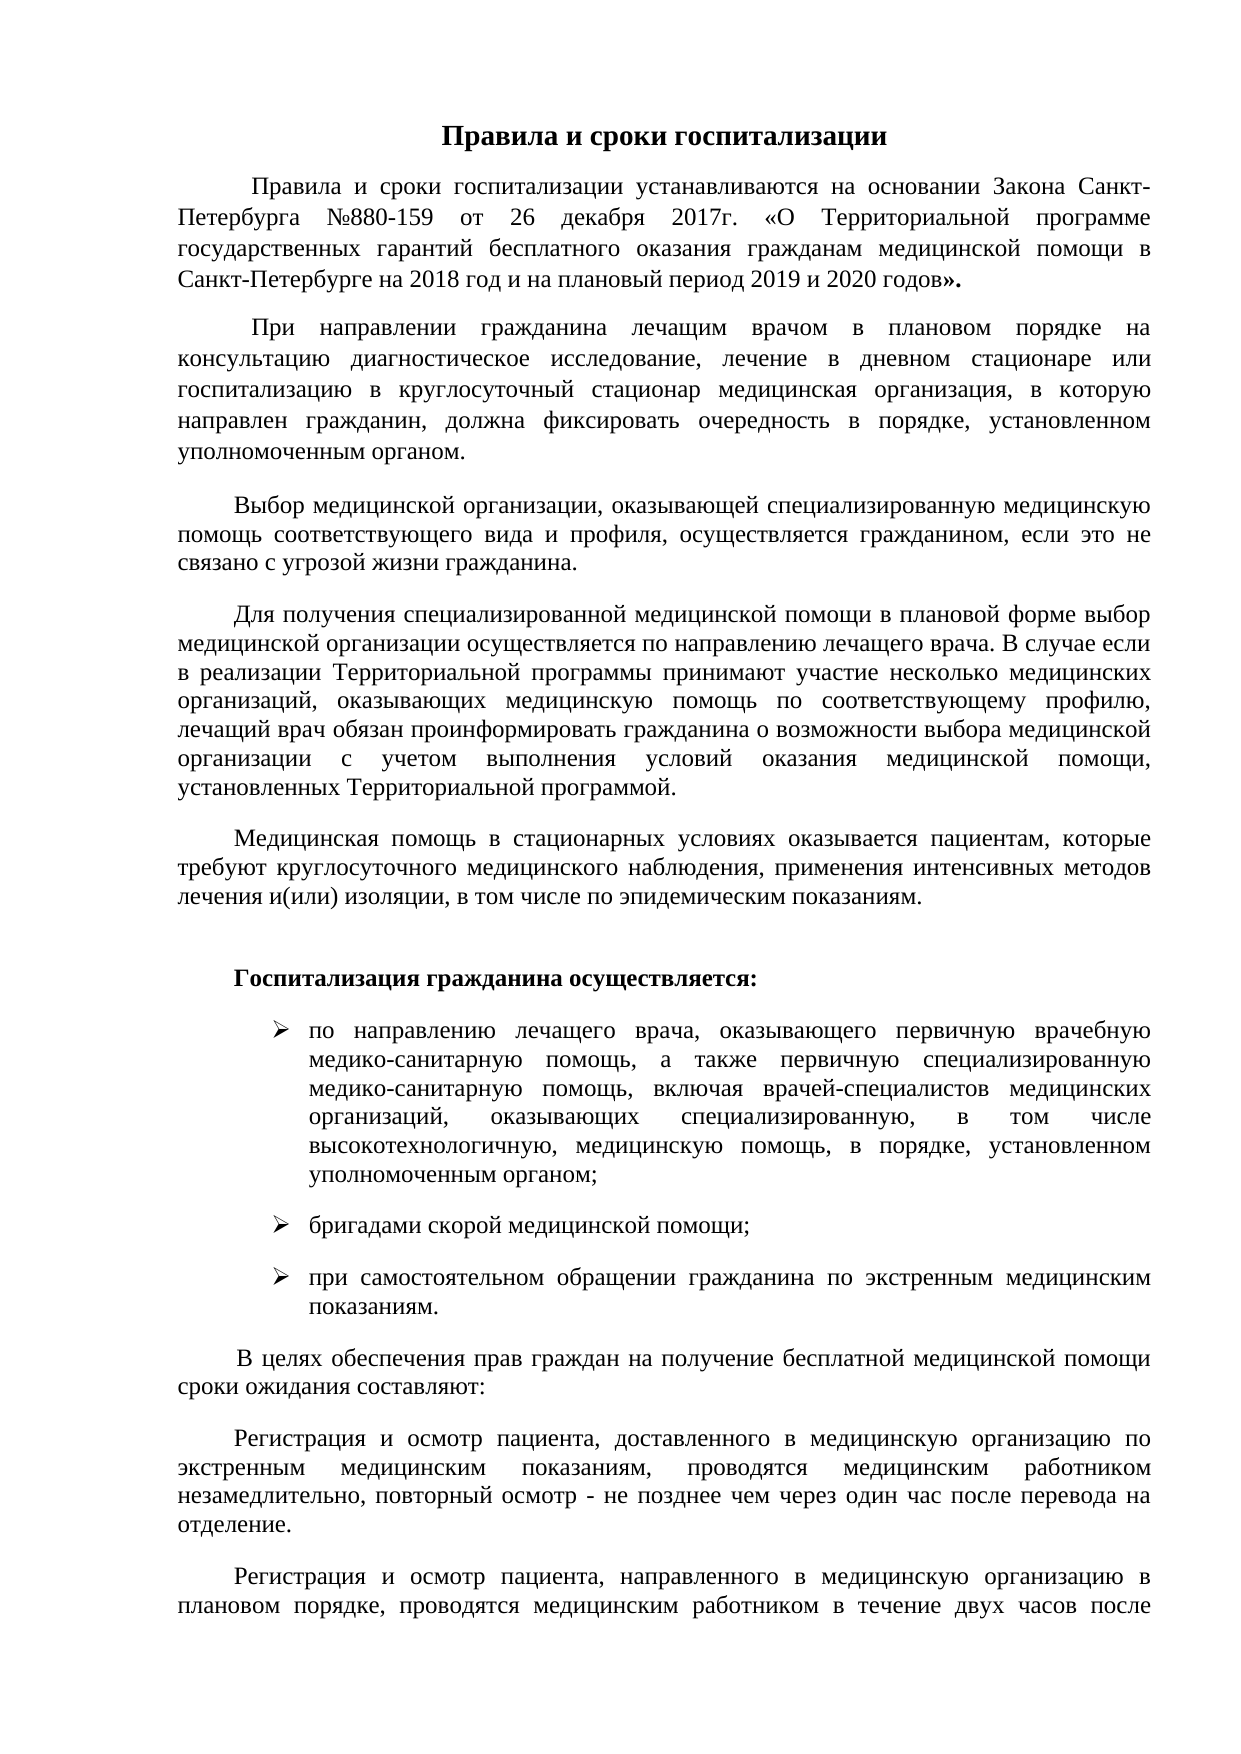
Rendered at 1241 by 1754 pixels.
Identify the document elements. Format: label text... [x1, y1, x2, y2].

text Госпитализация гражданина осуществляется: [177, 963, 1152, 992]
text Для получения специализированной медицинской помощи в плановой форме выбор медицинской организации осуществляется по направлению лечащего врача. В случае если в реализации Территориальной программы принимают участие несколько медицинских организаций, оказывающих медицинскую помощь по соответствующему профилю, лечащий врач обязан проинформировать гражданина о возможности выбора медицинской организации с учетом выполнения условий оказания медицинской помощи, установленных Территориальной программой. [177, 599, 1152, 800]
text При направлении гражданина лечащим врачом в плановом порядке на консультацию диагностическое исследование, лечение в дневном стационаре или госпитализацию в круглосуточный стационар медицинская организация, в которую направлен гражданин, должна фиксировать очередность в порядке, установленном уполномоченным органом. [177, 312, 1152, 465]
text В целях обеспечения прав граждан на получение бесплатной медицинской помощи сроки ожидания составляют: [177, 1343, 1152, 1400]
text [177, 1561, 1152, 1618]
list при самостоятельном обращении гражданина по экстренным медицинским показаниям. [271, 1262, 1152, 1320]
text Выбор медицинской организации, оказывающей специализированную медицинскую помощь соответствующего вида и профиля, осуществляется гражданином, если это не связано с угрозой жизни гражданина. [177, 490, 1152, 576]
list бригадами скорой медицинской помощи; [271, 1211, 1152, 1239]
text Правила и сроки госпитализации устанавливаются на основании Закона Санкт-Петербурга №880-159 от 26 декабря 2017г. «О Территориальной программе государственных гарантий бесплатного оказания гражданам медицинской помощи в Санкт-Петербурге на 2018 год и на плановый период 2019 и 2020 годов». [177, 171, 1152, 293]
text Правила и сроки госпитализации [177, 118, 1152, 152]
text Медицинская помощь в стационарных условиях оказывается пациентам, которые требуют круглосуточного медицинского наблюдения, применения интенсивных методов лечения и(или) изоляции, в том числе по эпидемическим показаниям. [177, 823, 1152, 909]
list по направлению лечащего врача, оказывающего первичную врачебную медико-санитарную помощь, а также первичную специализированную медико-санитарную помощь, включая врачей-специалистов медицинских организаций, оказывающих специализированную, в том числе высокотехнологичную, медицинскую помощь, в порядке, установленном уполномоченным органом; [271, 1015, 1152, 1188]
text Регистрация и осмотр пациента, доставленного в медицинскую организацию по экстренным медицинским показаниям, проводятся медицинским работником незамедлительно, повторный осмотр - не позднее чем через один час после перевода на отделение. [177, 1423, 1152, 1538]
